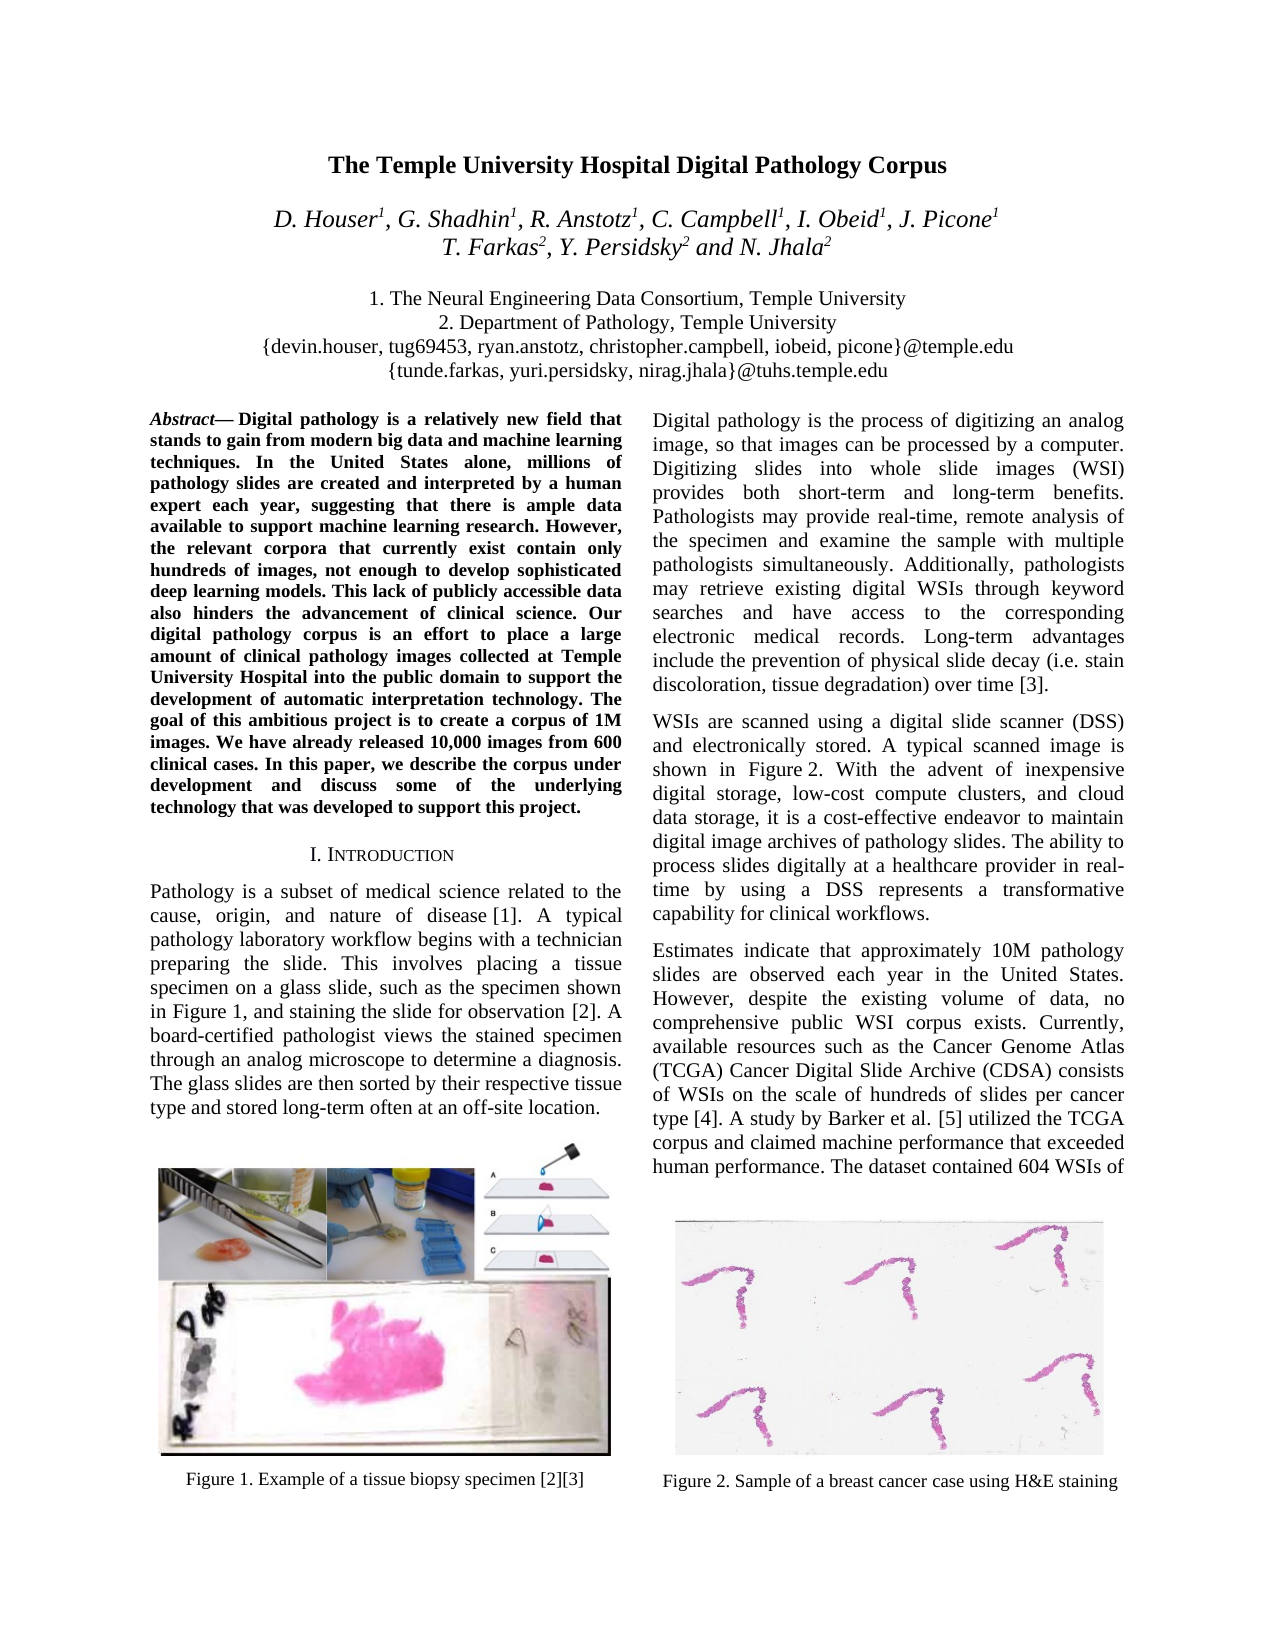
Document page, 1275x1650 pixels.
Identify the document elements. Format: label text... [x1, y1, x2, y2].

text 2. Department of Pathology, Temple University {devin.houser, tug69453, ryan.anstotz, christopher.campbell, iobeid, picone}@temple.edu [150, 310, 1125, 358]
text WSIs are scanned using a digital slide scanner (DSS) and electronically stored. A typical scanned image is shown in Figure 2. With the advent of inexpensive digital storage, low-cost compute clusters, and cloud data storage, it is a cost-effective endeavor to maintain digital image archives of pathology slides. The ability to process slides digitally at a healthcare provider in real-time by using a DSS represents a transformative capability for clinical workflows. [652, 709, 1125, 925]
text 1. The Neural Engineering Data Consortium, Temple University [150, 286, 1125, 310]
text D. Houser1, G. Shadhin1, R. Anstotz1, C. Campbell1, I. Obeid1, J. Picone1 [150, 204, 1125, 232]
subtitle Introduction [150, 842, 622, 866]
picture [675, 1218, 1105, 1458]
text Digital pathology is the process of digitizing an analog image, so that images can be processed by a computer. Digitizing slides into whole slide images (WSI) provides both short-term and long-term benefits. Pathologists may provide real-time, remote analysis of the specimen and examine the sample with multiple pathologists simultaneously. Additionally, pathologists may retrieve existing digital WSIs through keyword searches and have access to the corresponding electronic medical records. Long-term advantages include the prevention of physical slide decay (i.e. stain discoloration, tissue degradation) over time [3]. [652, 407, 1125, 696]
text T. Farkas2, Y. Persidsky2 and N. Jhala2 [150, 232, 1125, 261]
picture [158, 1141, 612, 1456]
text {tunde.farkas, yuri.persidsky, nirag.jhala}@tuhs.temple.edu [150, 358, 1125, 382]
text Abstract— Digital pathology is a relatively new field that stands to gain from modern big data and machine learning techniques. In the United States alone, millions of pathology slides are created and interpreted by a human expert each year, suggesting that there is ample data available to support machine learning research. However, the relevant corpora that currently exist contain only hundreds of images, not enough to develop sophisticated deep learning models. This lack of publicly accessible data also hinders the advancement of clinical science. Our digital pathology corpus is an effort to place a large amount of clinical pathology images collected at Temple University Hospital into the public domain to support the development of automatic interpretation technology. The goal of this ambitious project is to create a corpus of 1M images. We have already released 10,000 images from 600 clinical cases. In this paper, we describe the corpus under development and discuss some of the underlying technology that was developed to support this project. [150, 407, 622, 817]
text Pathology is a subset of medical science related to the cause, origin, and nature of disease [1]. A typical pathology laboratory workflow begins with a technician preparing the slide. This involves placing a tissue specimen on a glass slide, such as the specimen shown in Figure 1, and staining the slide for observation [2]. A board-certified pathologist views the stained specimen through an analog microscope to determine a diagnosis. The glass slides are then sorted by their respective tissue type and stored long-term often at an off-site location. [150, 879, 622, 1119]
text The Temple University Hospital Digital Pathology Corpus [150, 150, 1125, 179]
